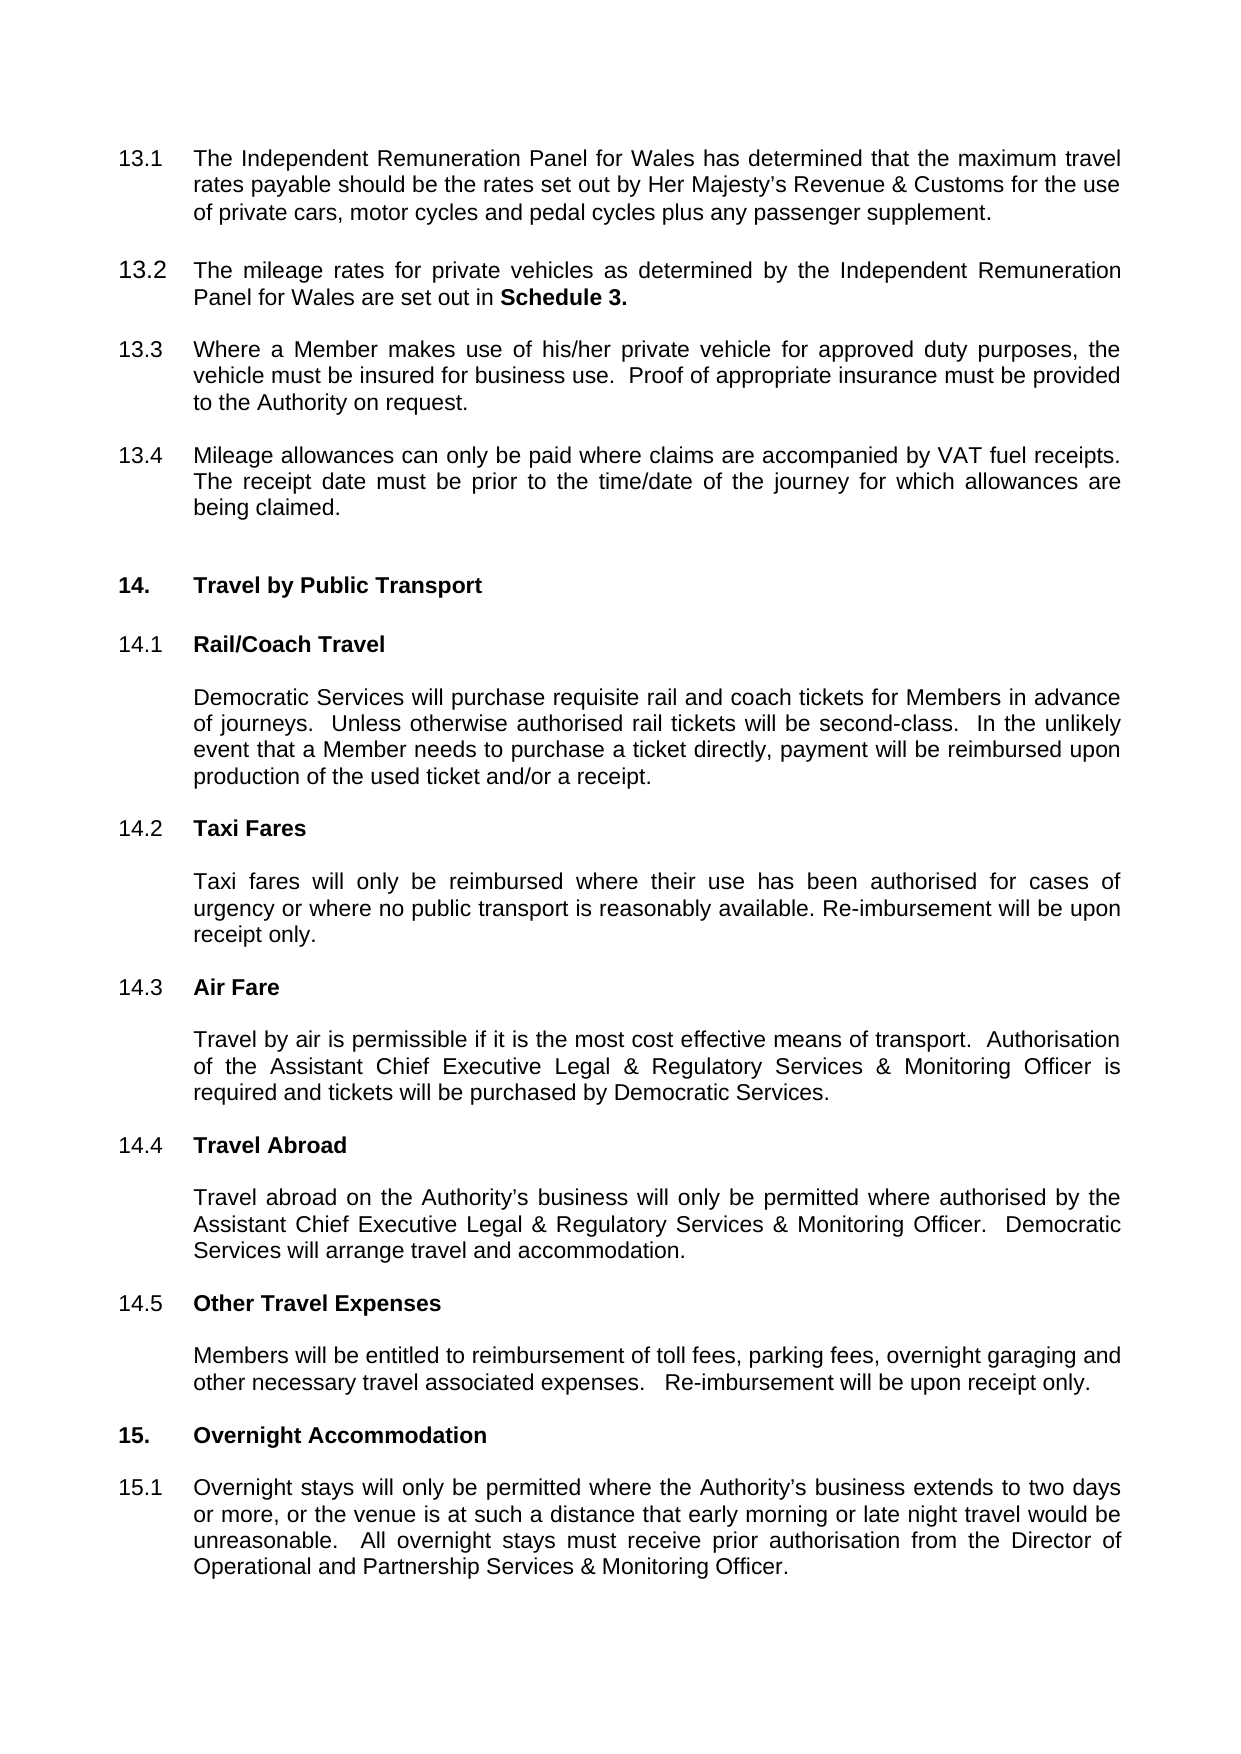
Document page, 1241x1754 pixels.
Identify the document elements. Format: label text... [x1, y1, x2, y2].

text Travel by air is permissible if it is the most cost effective means of transport. Authorisation of the Assistant Chief Executive Legal & Regulatory Services & Monitoring Officer is required and tickets will be purchased by Democratic Services. [193, 1026, 1122, 1105]
subtitle 14.4 Travel Abroad [118, 1132, 1122, 1158]
text 15. Overnight Accommodation [118, 1422, 1122, 1448]
text Democratic Services will purchase requisite rail and coach tickets for Members in advance of journeys. Unless otherwise authorised rail tickets will be second-class. In the unlikely event that a Member needs to purchase a ticket directly, payment will be reimbursed upon production of the used ticket and/or a receipt. [193, 684, 1122, 789]
text 13.3 Where a Member makes use of his/her private vehicle for approved duty purposes, the vehicle must be insured for business use. Proof of appropriate insurance must be provided to the Authority on request. [118, 336, 1122, 415]
text Travel abroad on the Authority’s business will only be permitted where authorised by the Assistant Chief Executive Legal & Regulatory Services & Monitoring Officer. Democratic Services will arrange travel and accommodation. [193, 1184, 1122, 1263]
text 13.4 Mileage allowances can only be paid where claims are accompanied by VAT fuel receipts. The receipt date must be prior to the time/date of the journey for which allowances are being claimed. [118, 442, 1122, 521]
text 13.2 The mileage rates for private vehicles as determined by the Independent Remuneration Panel for Wales are set out in Schedule 3. [118, 255, 1122, 310]
text 13.1 The Independent Remuneration Panel for Wales has determined that the maximum travel rates payable should be the rates set out by Her Majesty’s Revenue & Customs for the use of private cars, motor cycles and pedal cycles plus any passenger supplement. [118, 144, 1122, 226]
subtitle 14. Travel by Public Transport [118, 572, 1122, 598]
text 15.1 Overnight stays will only be permitted where the Authority’s business extends to two days or more, or the venue is at such a distance that early morning or late night travel would be unreasonable. All overnight stays must receive prior authorisation from the Director of Operational and Partnership Services & Monitoring Officer. [118, 1474, 1122, 1580]
subtitle 14.2 Taxi Fares [118, 815, 1122, 842]
text Members will be entitled to reimbursement of toll fees, parking fees, overnight garaging and other necessary travel associated expenses. Re-imbursement will be upon receipt only. [193, 1342, 1122, 1395]
text Taxi fares will only be reimbursed where their use has been authorised for cases of urgency or where no public transport is reasonably available. Re-imbursement will be upon receipt only. [193, 868, 1122, 947]
text 14.3 Air Fare [118, 973, 1122, 1000]
subtitle 14.5 Other Travel Expenses [118, 1290, 1122, 1316]
subtitle 14.1 Rail/Coach Travel [118, 631, 1122, 657]
